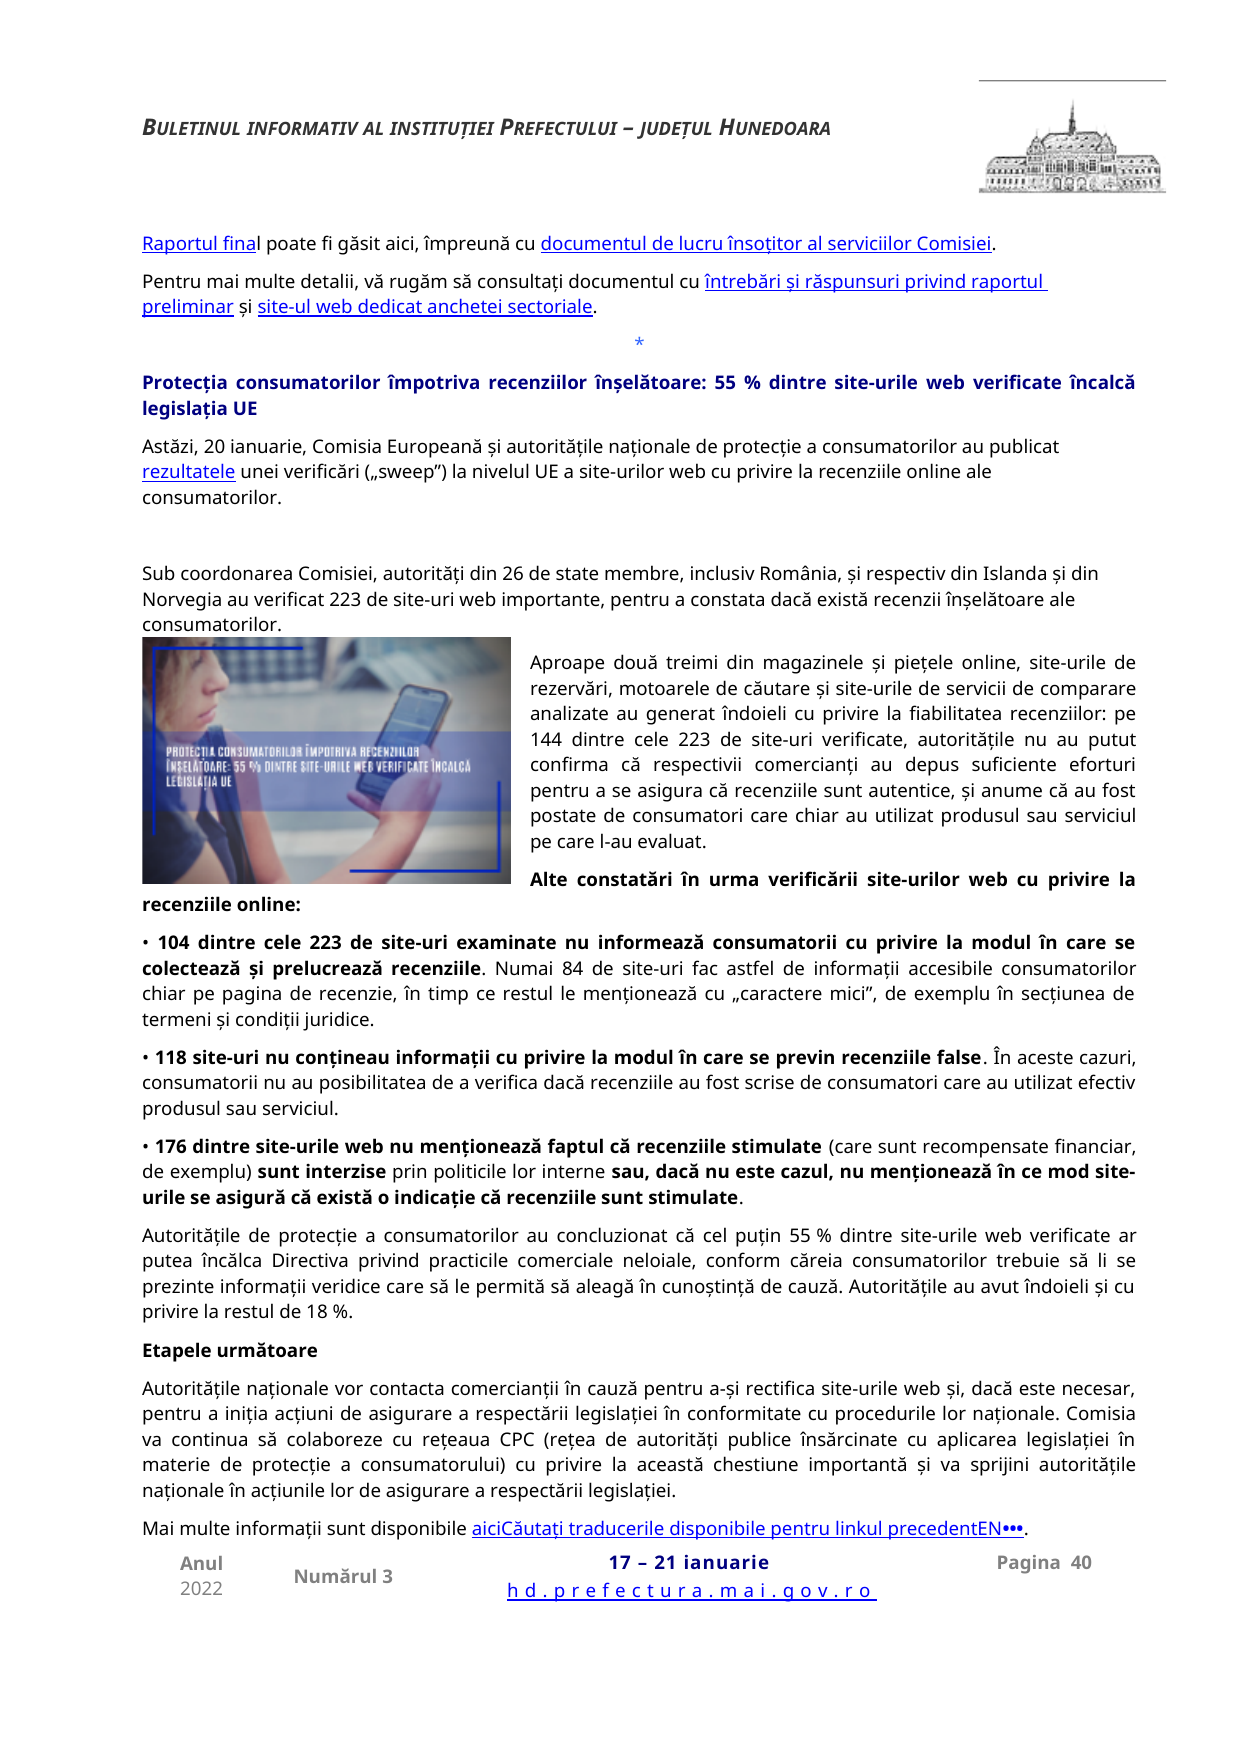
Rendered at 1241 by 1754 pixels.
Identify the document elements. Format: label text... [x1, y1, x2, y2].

text Sub coordonarea Comisiei, autorități din 26 de state membre, inclusiv România, și respectiv din Islanda și din Norvegia au verificat 223 de site-uri web importante, pentru a constata dacă există recenzii înșelătoare ale consumatorilor. [142, 560, 1137, 637]
text Protecția consumatorilor împotriva recenziilor înșelătoare: 55 % dintre site-urile web verificate încalcă legislația UE [142, 370, 1137, 421]
text Alte constatări în urma verificării site-urilor web cu privire la recenziile online: [142, 866, 1137, 917]
text Autoritățile naționale vor contacta comercianții în cauză pentru a-și rectifica site-urile web și, dacă este necesar, pentru a iniția acțiuni de asigurare a respectării legislației în conformitate cu procedurile lor naționale. Comisia va continua să colaboreze cu rețeaua CPC (rețea de autorități publice însărcinate cu aplicarea legislației în materie de protecție a consumatorului) cu privire la această chestiune importantă și va sprijini autoritățile naționale în acțiunile lor de asigurare a respectării legislației. [142, 1375, 1137, 1502]
text Mai multe informații sunt disponibile aiciCăutați traducerile disponibile pentru linkul precedentEN•••. [142, 1515, 1137, 1541]
picture [142, 637, 511, 884]
text Etapele următoare [142, 1337, 1137, 1362]
text • 104 dintre cele 223 de site-uri examinate nu informează consumatorii cu privire la modul în care se colectează și prelucrează recenziile. Numai 84 de site-uri fac astfel de informații accesibile consumatorilor chiar pe pagina de recenzie, în timp ce restul le menționează cu „caractere mici”, de exemplu în secțiunea de termeni și condiții juridice. [142, 929, 1137, 1032]
text Raportul final poate fi găsit aici, împreună cu documentul de lucru însoțitor al serviciilor Comisiei. [142, 230, 1137, 256]
text * [142, 332, 1137, 357]
text • 176 dintre site-urile web nu menționează faptul că recenziile stimulate (care sunt recompensate financiar, de exemplu) sunt interzise prin politicile lor interne sau, dacă nu este cazul, nu menționează în ce mod site-urile se asigură că există o indicație că recenziile sunt stimulate. [142, 1133, 1137, 1210]
text Aproape două treimi din magazinele și piețele online, site-urile de rezervări, motoarele de căutare și site-urile de servicii de comparare analizate au generat îndoieli cu privire la fiabilitatea recenziilor: pe 144 dintre cele 223 de site-uri verificate, autoritățile nu au putut confirma că respectivii comercianți au depus suficiente eforturi pentru a se asigura că recenziile sunt autentice, și anume că au fost postate de consumatori care chiar au utilizat produsul sau serviciul pe care l-au evaluat. [511, 649, 1137, 853]
picture [978, 80, 1167, 212]
text • 118 site-uri nu conțineau informații cu privire la modul în care se previn recenziile false. În aceste cazuri, consumatorii nu au posibilitatea de a verifica dacă recenziile au fost scrise de consumatori care au utilizat efectiv produsul sau serviciul. [142, 1044, 1137, 1121]
text Autoritățile de protecție a consumatorilor au concluzionat că cel puțin 55 % dintre site-urile web verificate ar putea încălca Directiva privind practicile comerciale neloiale, conform căreia consumatorilor trebuie să li se prezinte informații veridice care să le permită să aleagă în cunoștință de cauză. Autoritățile au avut îndoieli și cu privire la restul de 18 %. [142, 1222, 1137, 1324]
text Pentru mai multe detalii, vă rugăm să consultați documentul cu întrebări și răspunsuri privind raportul preliminar și site-ul web dedicat anchetei sectoriale. [142, 268, 1137, 319]
text Astăzi, 20 ianuarie, Comisia Europeană și autoritățile naționale de protecție a consumatorilor au publicat rezultatele unei verificări („sweep”) la nivelul UE a site-urilor web cu privire la recenziile online ale consumatorilor. [142, 433, 1137, 510]
